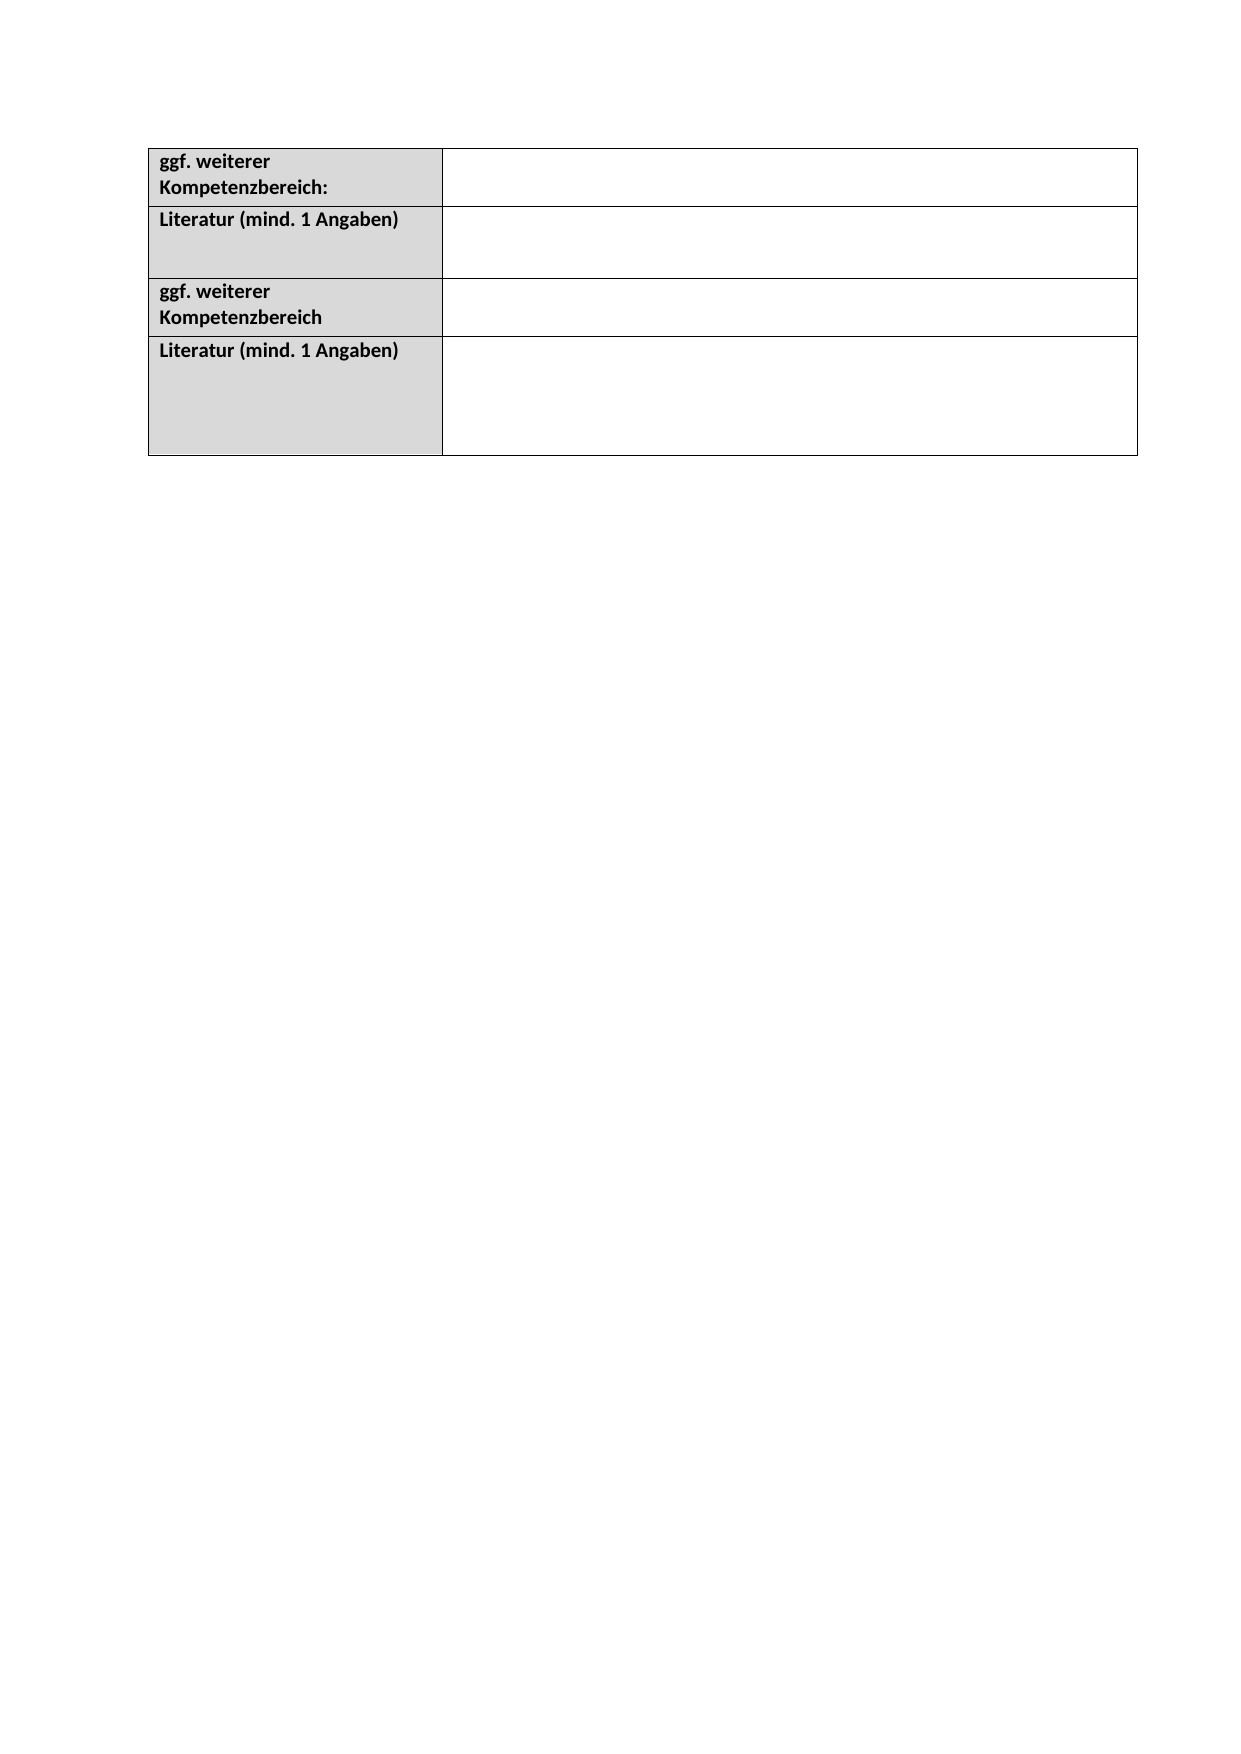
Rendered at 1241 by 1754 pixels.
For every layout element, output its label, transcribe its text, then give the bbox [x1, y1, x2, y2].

table_cell [443, 279, 1137, 336]
table_cell [443, 337, 1137, 454]
table_cell [443, 149, 1137, 206]
table_cell [443, 207, 1137, 278]
table_cell Literatur (mind. 1 Angaben) [149, 337, 442, 454]
table_cell Literatur (mind. 1 Angaben) [149, 207, 442, 278]
table_cell ggf. weiterer Kompetenzbereich [149, 279, 442, 336]
table_cell ggf. weiterer Kompetenzbereich: [149, 149, 442, 206]
